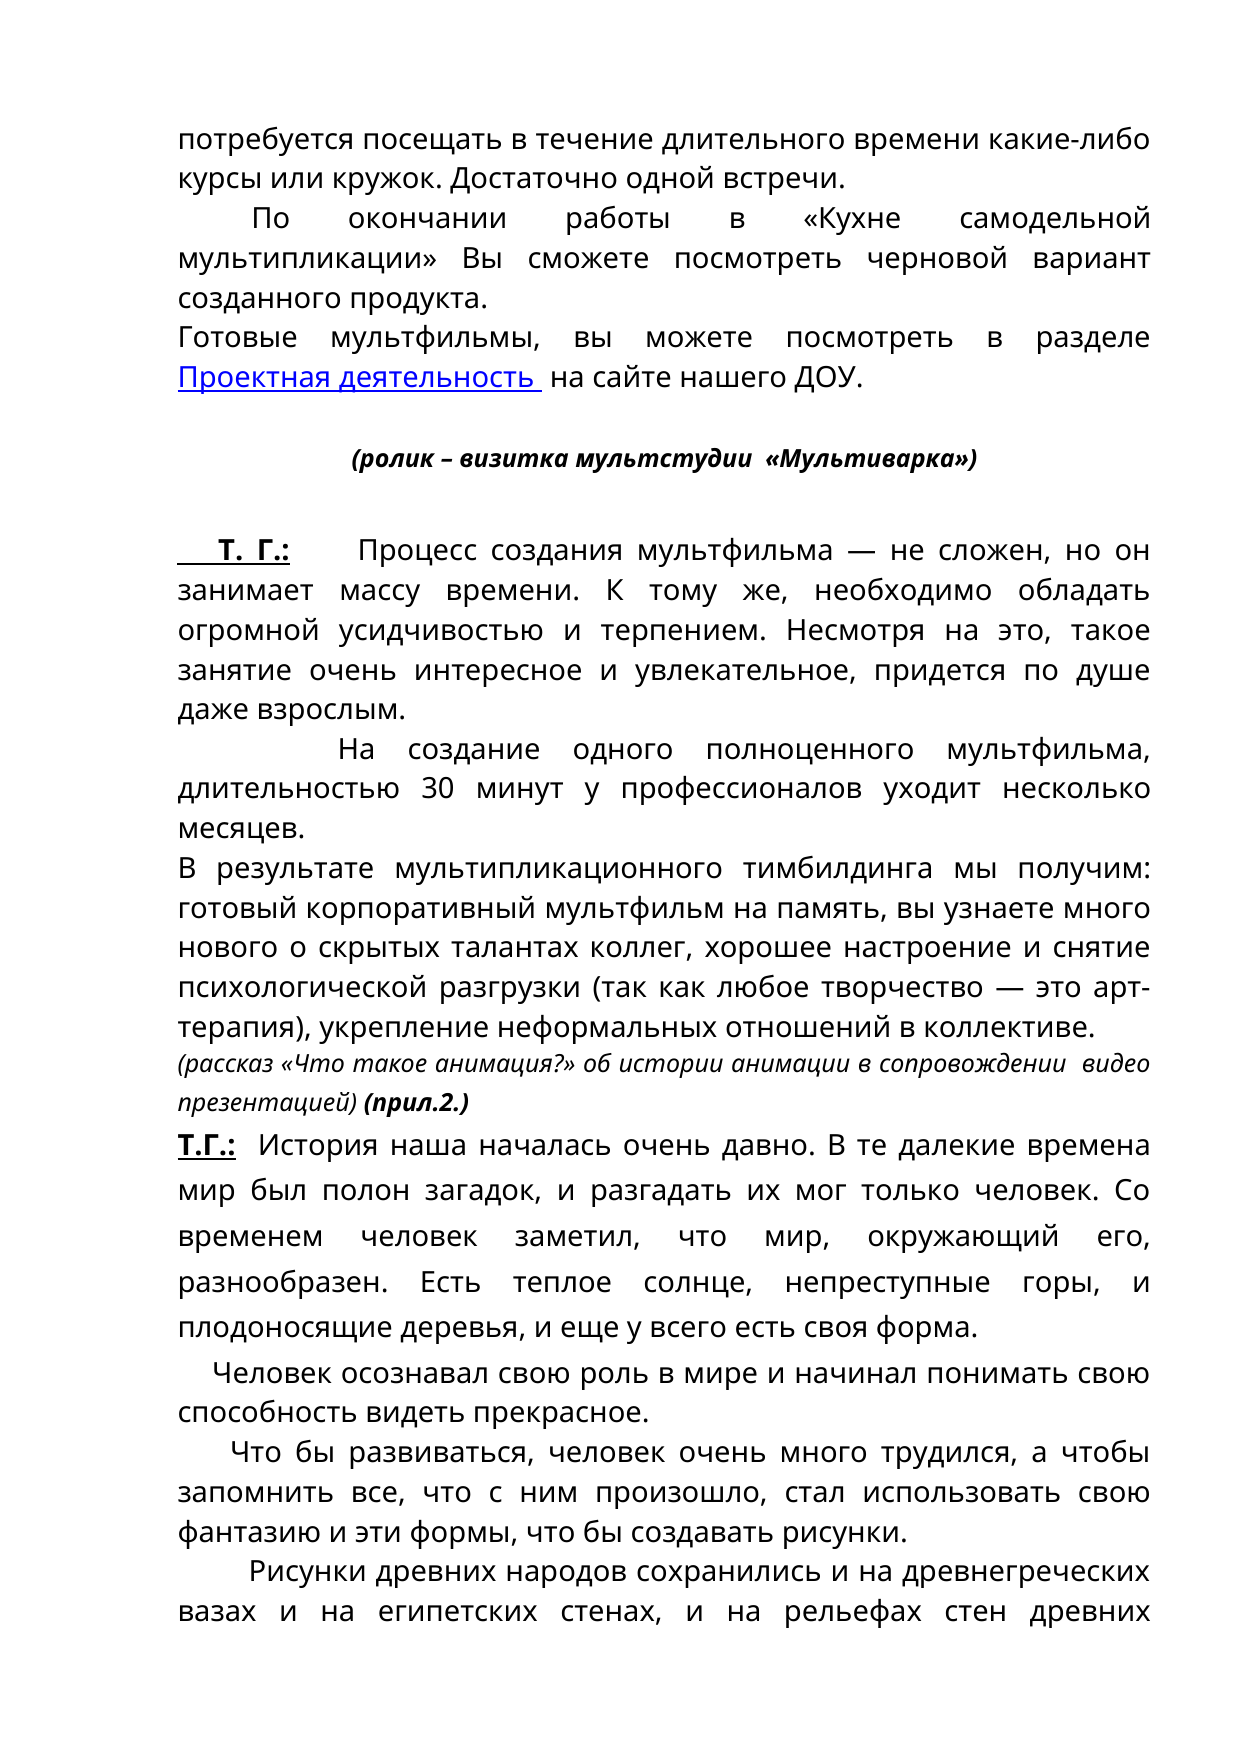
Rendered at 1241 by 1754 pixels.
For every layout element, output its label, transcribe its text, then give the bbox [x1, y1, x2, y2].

text (рассказ «Что такое анимация?» об истории анимации в сопровождении видео презентацией) (прил.2.) [177, 1046, 1152, 1119]
text В результате мультипликационного тимбилдинга мы получим: готовый корпоративный мультфильм на память, вы узнаете много нового о скрытых талантах коллег, хорошее настроение и снятие психологической разгрузки (так как любое творчество — это арт-терапия), укрепление неформальных отношений в коллективе. [177, 847, 1152, 1046]
text Т. Г.: Процесс создания мультфильма — не сложен, но он занимает массу времени. К тому же, необходимо обладать огромной усидчивостью и терпением. Несмотря на это, такое занятие очень интересное и увлекательное, придется по душе даже взрослым. [177, 530, 1152, 728]
text (ролик – визитка мультстудии «Мультиварка») [179, 441, 1149, 474]
text Человек осознавал свою роль в мире и начинал понимать свою способность видеть прекрасное. [177, 1352, 1152, 1431]
text Готовые мультфильмы, вы можете посмотреть в разделе Проектная деятельность на сайте нашего ДОУ. [177, 317, 1152, 396]
text Что бы развиваться, человек очень много трудился, а чтобы запомнить все, что с ним произошло, стал использовать свою фантазию и эти формы, что бы создавать рисунки. [177, 1431, 1152, 1551]
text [177, 1551, 1152, 1630]
text На создание одного полноценного мультфильма, длительностью 30 минут у профессионалов уходит несколько месяцев. [177, 728, 1152, 847]
text Т.Г.: История наша началась очень давно. В те далекие времена мир был полон загадок, и разгадать их мог только человек. Со временем человек заметил, что мир, окружающий его, разнообразен. Есть теплое солнце, непреступные горы, и плодоносящие деревья, и еще у всего есть своя форма. [177, 1124, 1152, 1346]
text По окончании работы в «Кухне самодельной мультипликации» Вы сможете посмотреть черновой вариант созданного продукта. [177, 197, 1152, 317]
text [177, 118, 1152, 197]
